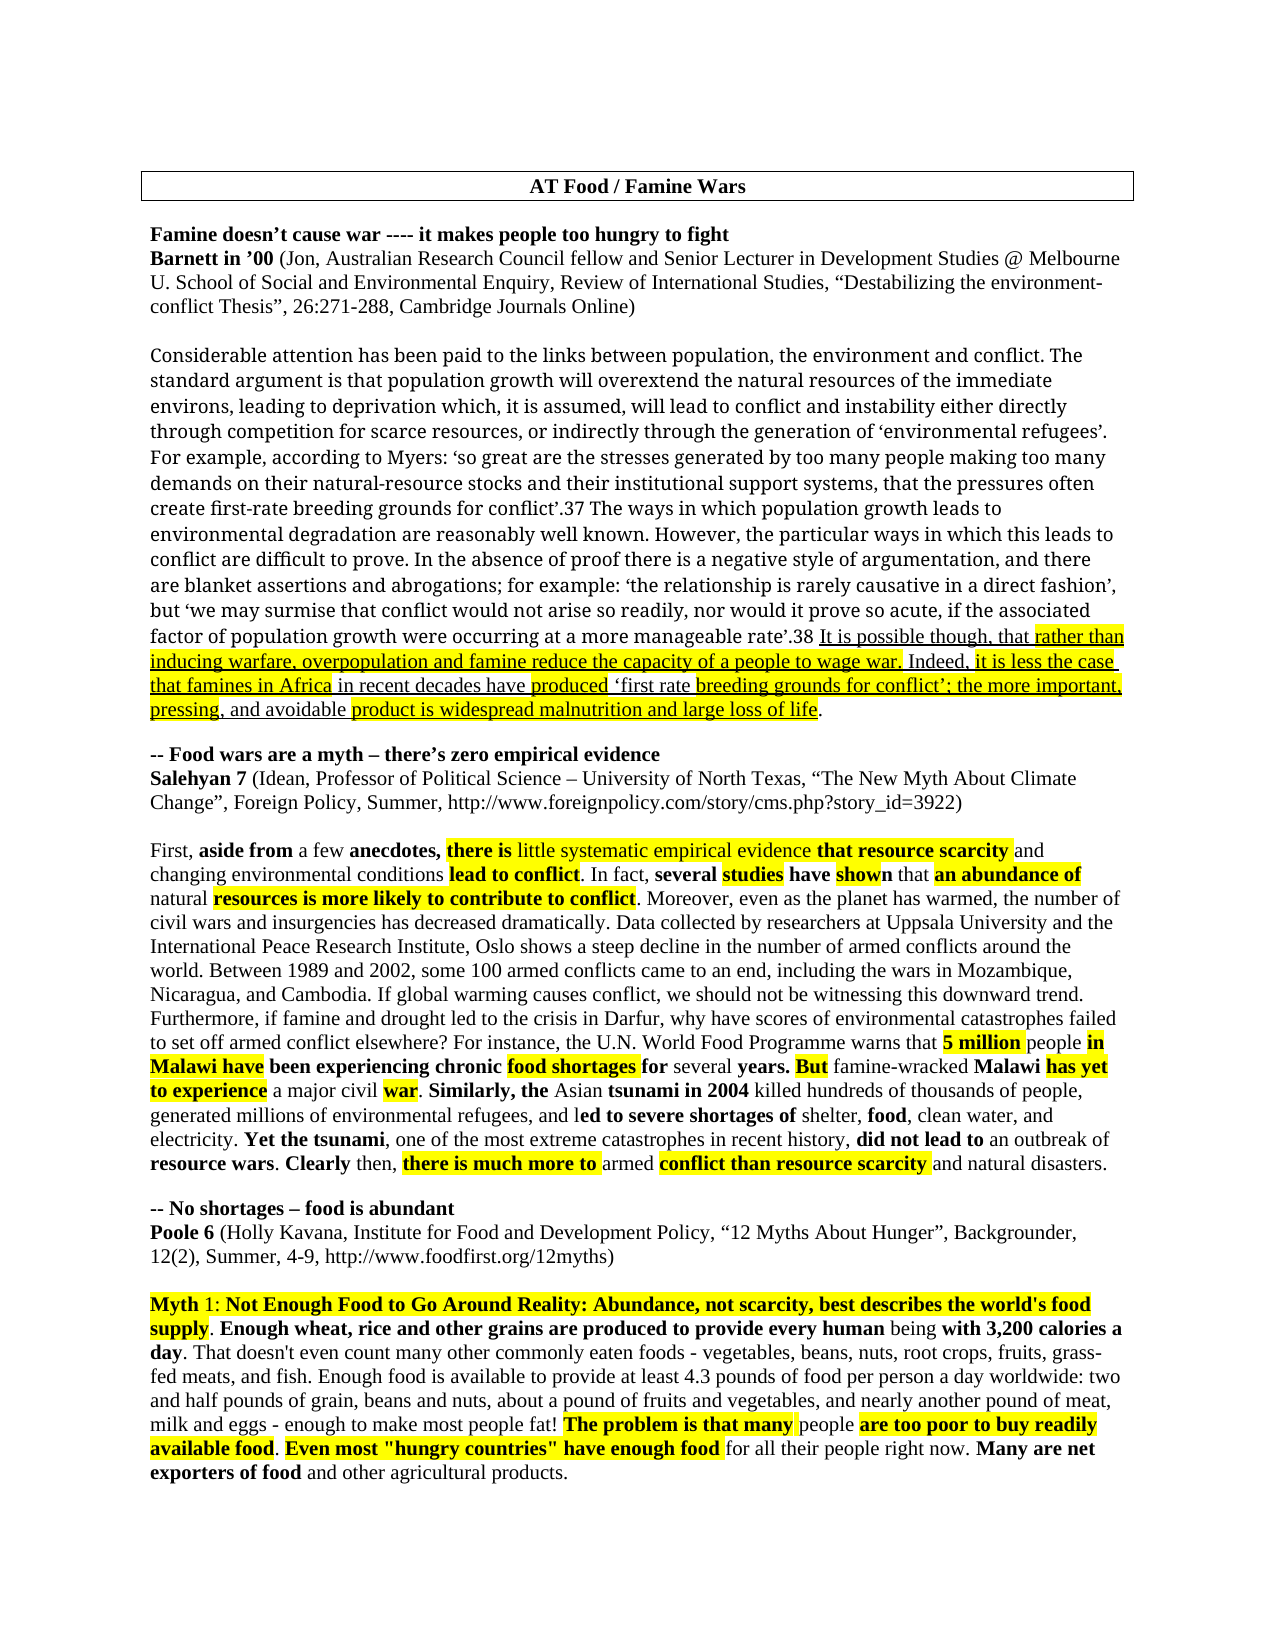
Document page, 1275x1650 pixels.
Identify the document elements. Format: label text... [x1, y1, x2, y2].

text Salehyan 7 (Idean, Professor of Political Science – University of North Texas, “The New Myth About Climate Change”, Foreign Policy, Summer, http://www.foreignpolicy.com/story/cms.php?story_id=3922) [150, 766, 1125, 814]
text Furthermore, if famine and drought led to the crisis in Darfur, why have scores of environmental catastrophes failed to set off armed conflict elsewhere? For instance, the U.N. World Food Programme warns that 5 million people in Malawi have been experiencing chronic food shortages for several years. But famine-wracked Malawi has yet to experience a major civil war. Similarly, the Asian tsunami in 2004 killed hundreds of thousands of people, generated millions of environmental refugees, and led to severe shortages of shelter, food, clean water, and electricity. Yet the tsunami, one of the most extreme catastrophes in recent history, did not lead to an outbreak of resource wars. Clearly then, there is much more to armed conflict than resource scarcity and natural disasters. [150, 1006, 1125, 1175]
text Barnett in ’00 (Jon, Australian Research Council fellow and Senior Lecturer in Development Studies @ Melbourne U. School of Social and Environmental Enquiry, Review of International Studies, “Destabilizing the environment-conflict Thesis”, 26:271-288, Cambridge Journals Online) [150, 246, 1125, 318]
subtitle AT Food / Famine Wars [142, 172, 1133, 200]
text First, aside from a few anecdotes, there is little systematic empirical evidence that resource scarcity and changing environmental conditions lead to conflict. In fact, several studies have shown that an abundance of natural resources is more likely to contribute to conflict. Moreover, even as the planet has warmed, the number of civil wars and insurgencies has decreased dramatically. Data collected by researchers at Uppsala University and the International Peace Research Institute, Oslo shows a steep decline in the number of armed conflicts around the world. Between 1989 and 2002, some 100 armed conflicts came to an end, including the wars in Mozambique, Nicaragua, and Cambodia. If global warming causes conflict, we should not be witnessing this downward trend. [150, 838, 1125, 1006]
subtitle -- Food wars are a myth – there’s zero empirical evidence [150, 742, 1125, 766]
subtitle -- No shortages – food is abundant [150, 1196, 1125, 1219]
text Myth 1: Not Enough Food to Go Around Reality: Abundance, not scarcity, best describes the world's food supply. Enough wheat, rice and other grains are produced to provide every human being with 3,200 calories a day. That doesn't even count many other commonly eaten foods - vegetables, beans, nuts, root crops, fruits, grass-fed meats, and fish. Enough food is available to provide at least 4.3 pounds of food per person a day worldwide: two and half pounds of grain, beans and nuts, about a pound of fruits and vegetables, and nearly another pound of meat, milk and eggs - enough to make most people fat! The problem is that many people are too poor to buy readily available food. Even most "hungry countries" have enough food for all their people right now. Many are net exporters of food and other agricultural products. [150, 1292, 1125, 1484]
subtitle Famine doesn’t cause war ---- it makes people too hungry to fight [150, 222, 1125, 246]
text Considerable attention has been paid to the links between population, the environment and conflict. The standard argument is that population growth will overextend the natural resources of the immediate environs, leading to deprivation which, it is assumed, will lead to conflict and instability either directly through competition for scarce resources, or indirectly through the generation of ‘environmental refugees’. For example, according to Myers: ‘so great are the stresses generated by too many people making too many demands on their natural-resource stocks and their institutional support systems, that the pressures often create first-rate breeding grounds for conflict’.37 The ways in which population growth leads to environmental degradation are reasonably well known. However, the particular ways in which this leads to conflict are difficult to prove. In the absence of proof there is a negative style of argumentation, and there are blanket assertions and abrogations; for example: ‘the relationship is rarely causative in a direct fashion’, but ‘we may surmise that conflict would not arise so readily, nor would it prove so acute, if the associated factor of population growth were occurring at a more manageable rate’.38 It is possible though, that rather than inducing warfare, overpopulation and famine reduce the capacity of a people to wage war. Indeed, it is less the case that famines in Africa in recent decades have produced ‘first rate breeding grounds for conflict’; the more important, pressing, and avoidable product is widespread malnutrition and large loss of life. [150, 342, 1125, 721]
text Poole 6 (Holly Kavana, Institute for Food and Development Policy, “12 Myths About Hunger”, Backgrounder, 12(2), Summer, 4-9, http://www.foodfirst.org/12myths) [150, 1219, 1125, 1268]
